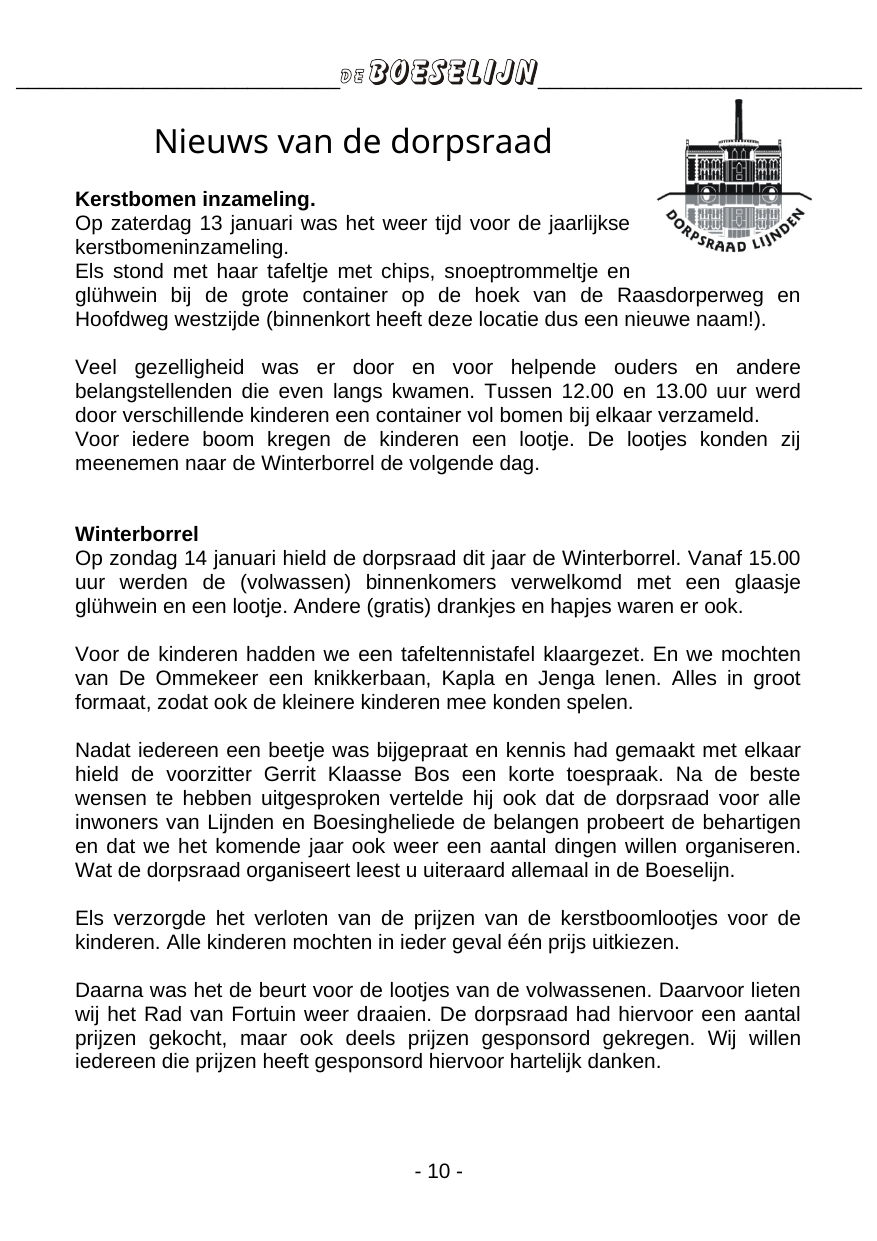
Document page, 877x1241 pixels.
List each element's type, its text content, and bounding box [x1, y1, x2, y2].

text Nadat iedereen een beetje was bijgepraat en kennis had gemaakt met elkaar hield de voorzitter Gerrit Klaasse Bos een korte toespraak. Na de beste wensen te hebben uitgesproken vertelde hij ook dat de dorpsraad voor alle inwoners van Lijnden en Boesingheliede de belangen probeert de behartigen en dat we het komende jaar ook weer een aantal dingen willen organiseren. Wat de dorpsraad organiseert leest u uiteraard allemaal in de Boeselijn. [75, 738, 802, 882]
text Op zaterdag 13 januari was het weer tijd voor de jaarlijkse kerstbomeninzameling. [75, 211, 650, 259]
text Veel gezelligheid was er door en voor helpende ouders en andere belangstellenden die even langs kwamen. Tussen 12.00 en 13.00 uur werd door verschillende kinderen een container vol bomen bij elkaar verzameld. [75, 354, 802, 426]
text Winterborrel [75, 522, 802, 546]
text Nieuws van de dorpsraad [75, 117, 650, 163]
text Voor de kinderen hadden we een tafeltennistafel klaargezet. En we mochten van De Ommekeer een knikkerbaan, Kapla en Jenga lenen. Alles in groot formaat, zodat ook de kleinere kinderen mee konden spelen. [75, 642, 802, 714]
text Els stond met haar tafeltje met chips, snoeptrommeltje en glühwein bij de grote container op de hoek van de Raasdorperweg en Hoofdweg westzijde (binnenkort heeft deze locatie dus een nieuwe naam!). [75, 259, 802, 331]
text Daarna was het de beurt voor de lootjes van de volwassenen. Daarvoor lieten wij het Rad van Fortuin weer draaien. De dorpsraad had hiervoor een aantal prijzen gekocht, maar ook deels prijzen gesponsord gekregen. Wij willen iedereen die prijzen heeft gesponsord hiervoor hartelijk danken. [75, 977, 802, 1073]
text Kerstbomen inzameling. [75, 187, 650, 211]
text Op zondag 14 januari hield de dorpsraad dit jaar de Winterborrel. Vanaf 15.00 uur werden de (volwassen) binnenkomers verwelkomd met een glaasje glühwein en een lootje. Andere (gratis) drankjes en hapjes waren er ook. [75, 546, 802, 618]
text Voor iedere boom kregen de kinderen een lootje. De lootjes konden zij meenemen naar de Winterborrel de volgende dag. [75, 426, 802, 474]
text Els verzorgde het verloten van de prijzen van de kerstboomlootjes voor de kinderen. Alle kinderen mochten in ieder geval één prijs uitkiezen. [75, 906, 802, 953]
picture [650, 93, 818, 262]
